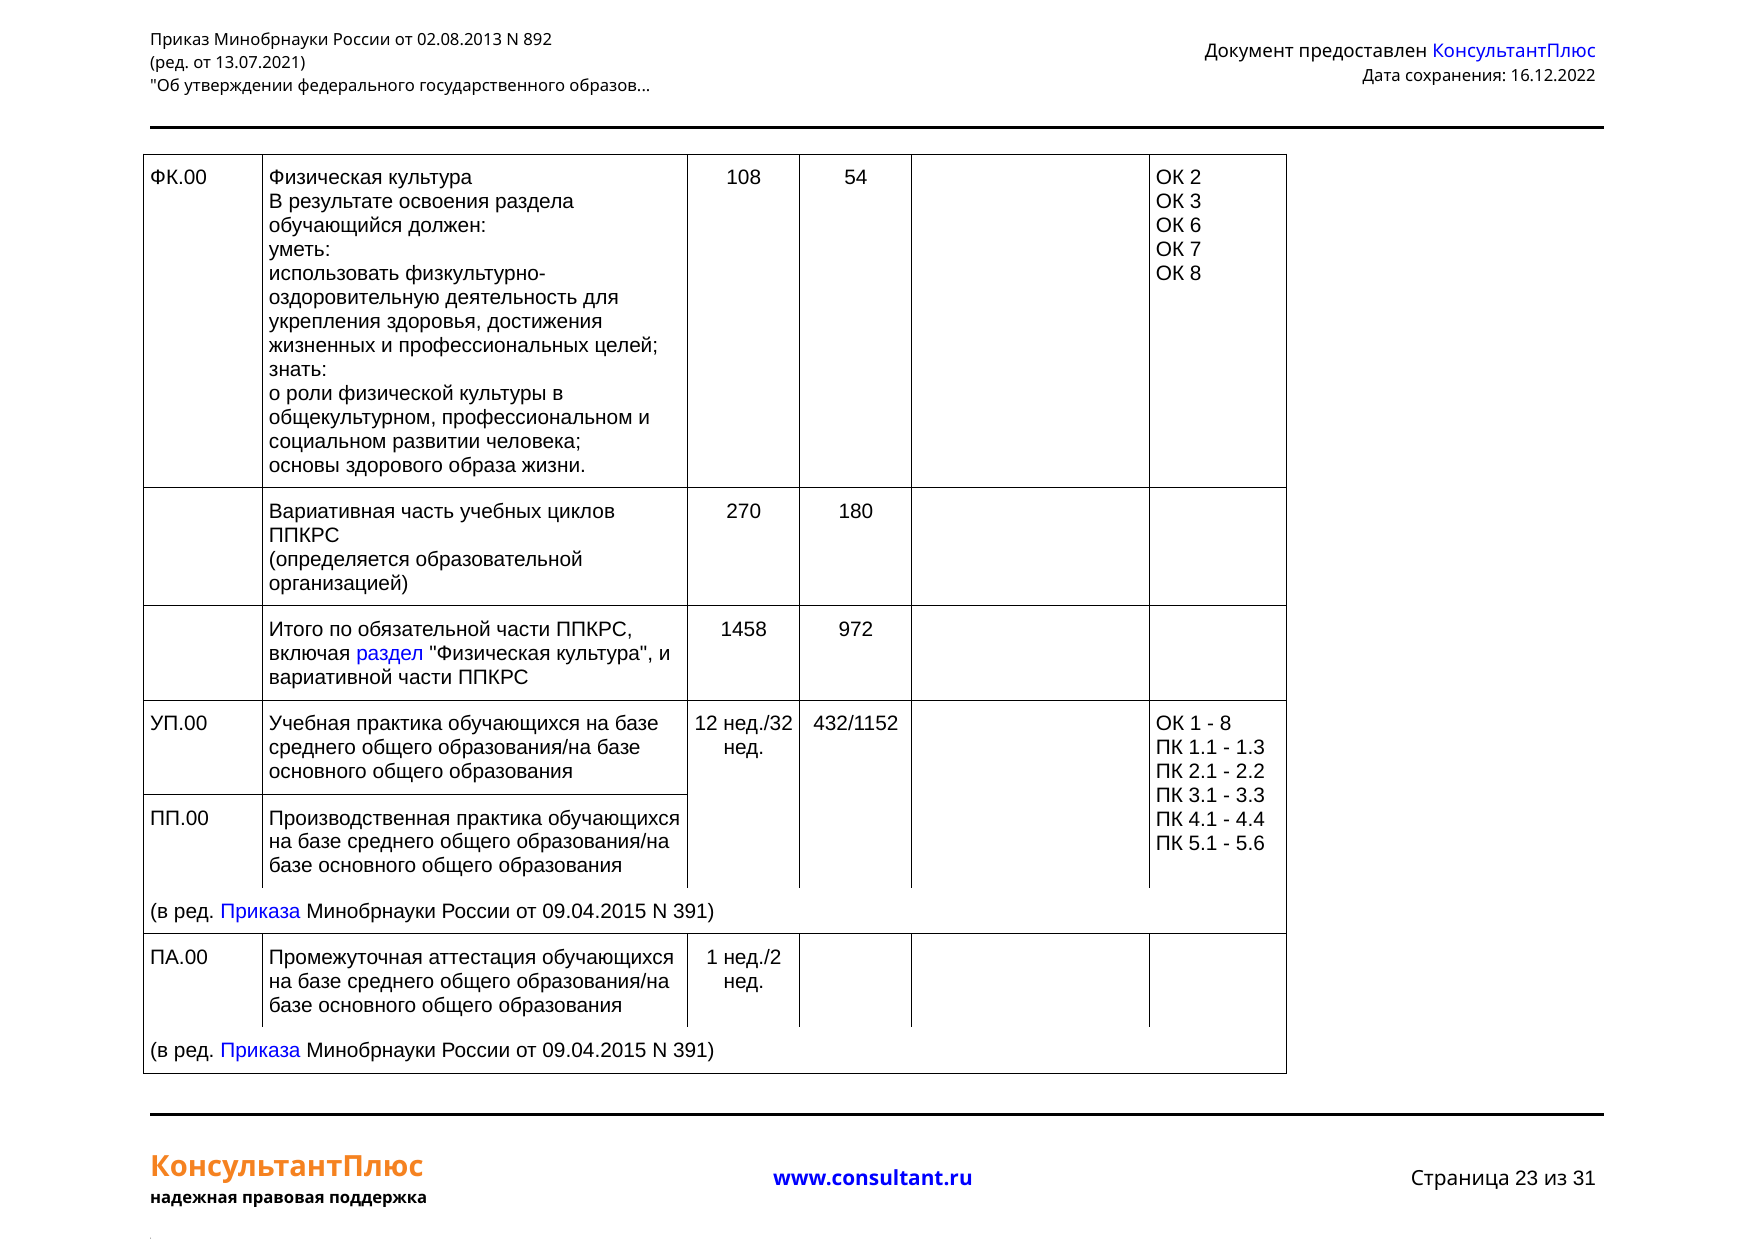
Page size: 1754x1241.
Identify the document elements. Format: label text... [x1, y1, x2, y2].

table_cell УП.00 [144, 701, 262, 794]
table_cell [144, 1027, 1286, 1072]
table_cell [144, 606, 262, 699]
table_cell ПА.00 [144, 934, 262, 1027]
table_cell [912, 488, 1149, 605]
table_cell 1 нед./2 нед. [688, 934, 799, 1027]
table_cell [1150, 606, 1286, 699]
table_cell 54 [800, 155, 911, 487]
table_cell [1150, 934, 1286, 1027]
table_cell Итого по обязательной части ППКРС, включая раздел "Физическая культура", и вариативной части ППКРС [263, 606, 687, 699]
table_cell [144, 488, 262, 605]
table_cell Промежуточная аттестация обучающихся на базе среднего общего образования/на базе основного общего образования [263, 934, 687, 1027]
table_cell Вариативная часть учебных циклов ППКРС (определяется образовательной организацией) [263, 488, 687, 605]
table_cell [1150, 488, 1286, 605]
table_cell 108 [688, 155, 799, 487]
table_cell [800, 934, 911, 1027]
table_cell 270 [688, 488, 799, 605]
table_cell 1458 [688, 606, 799, 699]
table_cell [912, 701, 1149, 888]
table_cell ФК.00 [144, 155, 262, 487]
table_cell (в ред. Приказа Минобрнауки России от 09.04.2015 N 391) [144, 888, 1286, 933]
table_cell 180 [800, 488, 911, 605]
table_cell Физическая культура В результате освоения раздела обучающийся должен: уметь: использовать физкультурно-оздоровительную деятельность для укрепления здоровья, достижения жизненных и профессиональных целей; знать: о роли физической культуры в общекультурном, профессиональном и социальном развитии человека; основы здорового образа жизни. [263, 155, 687, 487]
table_cell [912, 606, 1149, 699]
table_cell 972 [800, 606, 911, 699]
table_cell ОК 2 ОК 3 ОК 6 ОК 7 ОК 8 [1150, 155, 1286, 487]
table_cell ОК 1 - 8 ПК 1.1 - 1.3 ПК 2.1 - 2.2 ПК 3.1 - 3.3 ПК 4.1 - 4.4 ПК 5.1 - 5.6 [1150, 701, 1286, 888]
table_cell Производственная практика обучающихся на базе среднего общего образования/на базе основного общего образования [263, 795, 687, 888]
table_cell ПП.00 [144, 795, 262, 888]
table_cell Учебная практика обучающихся на базе среднего общего образования/на базе основного общего образования [263, 701, 687, 794]
table_cell [912, 934, 1149, 1027]
table_cell [912, 155, 1149, 487]
table_cell 432/1152 [800, 701, 911, 888]
table_cell 12 нед./32 нед. [688, 701, 799, 888]
